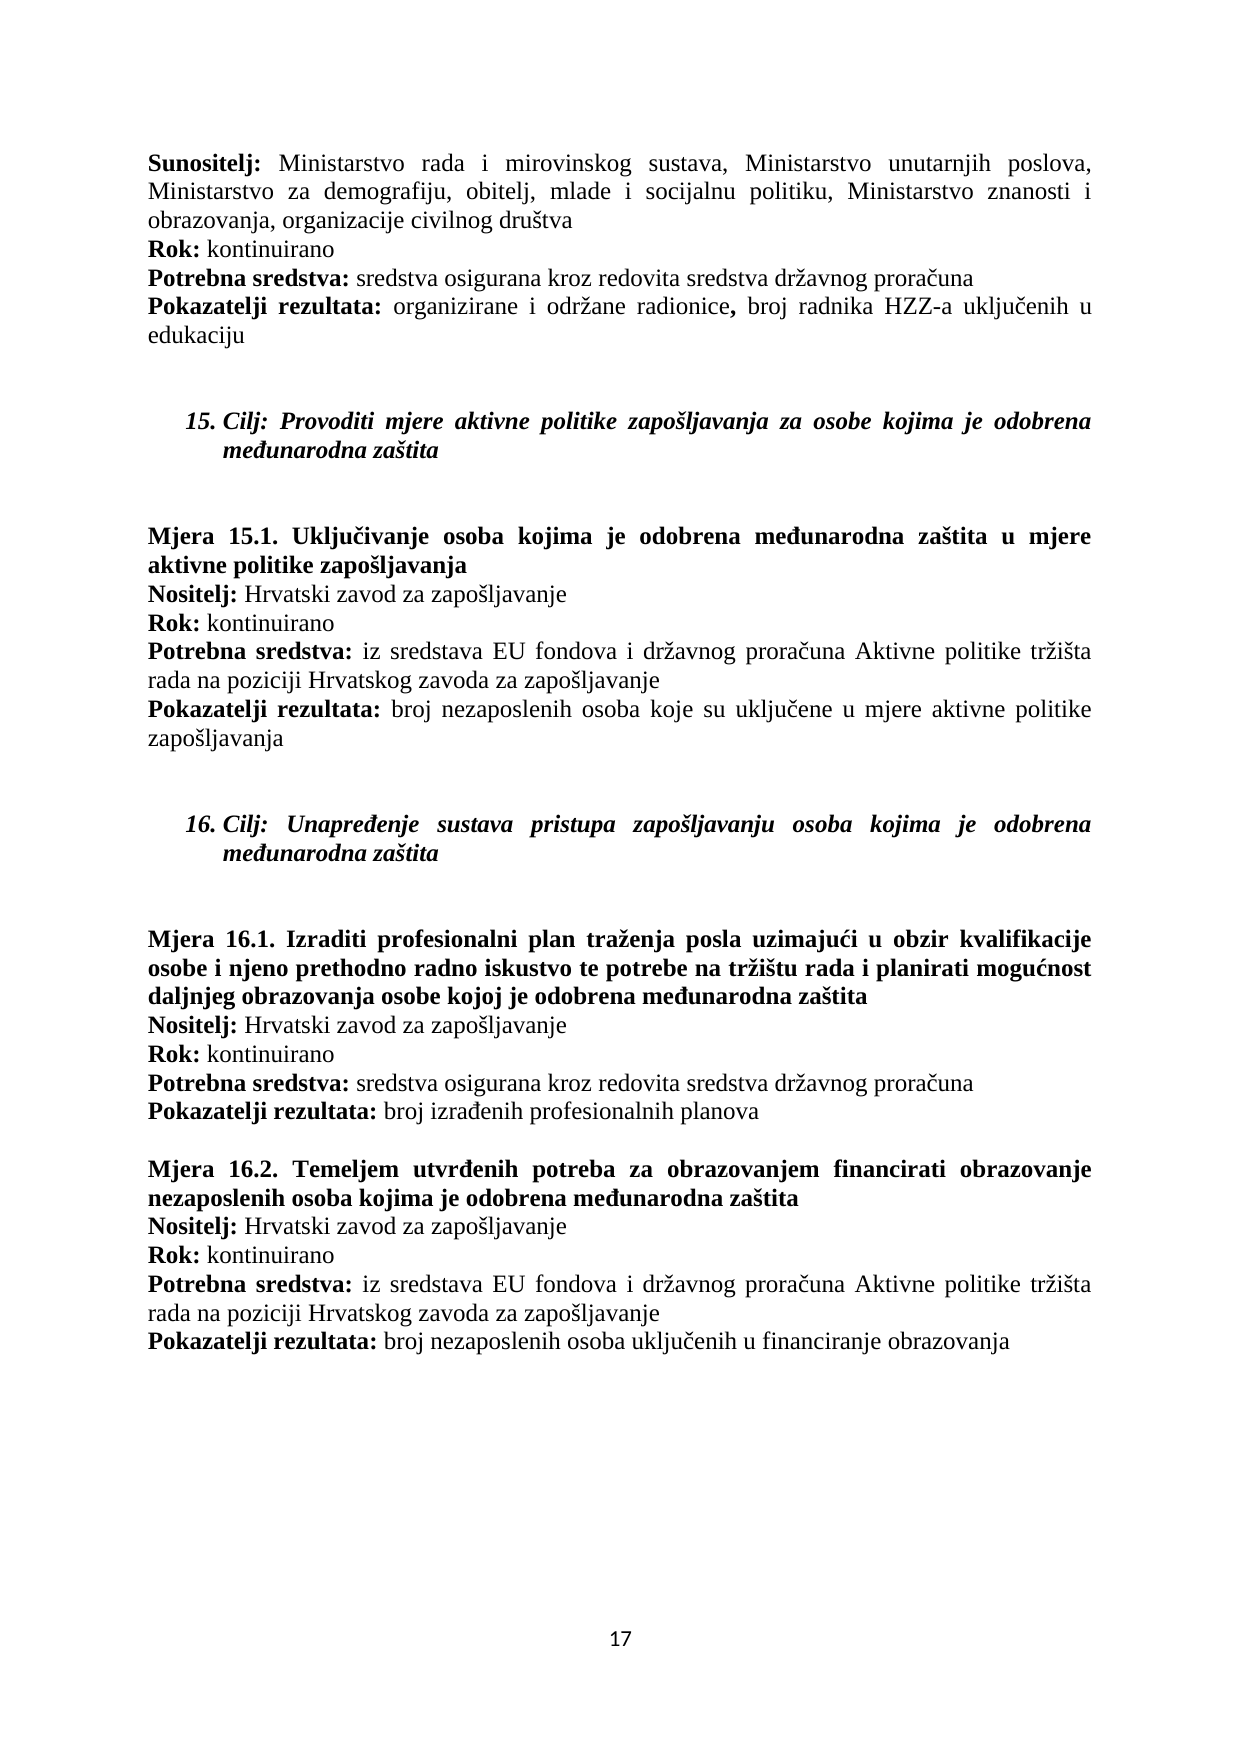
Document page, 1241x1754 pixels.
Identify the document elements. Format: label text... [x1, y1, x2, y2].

text Potrebna sredstva: sredstva osigurana kroz redovita sredstva državnog proračuna [148, 263, 1093, 291]
text Pokazatelji rezultata: organizirane i održane radionice, broj radnika HZZ-a uključenih u edukaciju [148, 291, 1093, 349]
text Mjera 16.1. Izraditi profesionalni plan traženja posla uzimajući u obzir kvalifikacije osobe i njeno prethodno radno iskustvo te potrebe na tržištu rada i planirati mogućnost daljnjeg obrazovanja osobe kojoj je odobrena međunarodna zaštita [148, 924, 1093, 1010]
text Nositelj: Hrvatski zavod za zapošljavanje [148, 579, 1093, 608]
text Mjera 16.2. Temeljem utvrđenih potreba za obrazovanjem financirati obrazovanje nezaposlenih osoba kojima je odobrena međunarodna zaštita [148, 1154, 1093, 1211]
text Nositelj: Hrvatski zavod za zapošljavanje [148, 1010, 1093, 1039]
list Cilj: Provoditi mjere aktivne politike zapošljavanja za osobe kojima je odobrena međunarodna zaštita [185, 406, 1093, 464]
text Nositelj: Hrvatski zavod za zapošljavanje [148, 1211, 1093, 1240]
text Mjera 15.1. Uključivanje osoba kojima je odobrena međunarodna zaštita u mjere aktivne politike zapošljavanja [148, 521, 1093, 579]
text Potrebna sredstva: iz sredstava EU fondova i državnog proračuna Aktivne politike tržišta rada na poziciji Hrvatskog zavoda za zapošljavanje [148, 636, 1093, 694]
list Cilj: Unapređenje sustava pristupa zapošljavanju osoba kojima je odobrena međunarodna zaštita [185, 809, 1093, 866]
text Pokazatelji rezultata: broj nezaposlenih osoba uključenih u financiranje obrazovanja [148, 1326, 1093, 1355]
text Rok: kontinuirano [148, 608, 1093, 636]
text Rok: kontinuirano [148, 1240, 1093, 1269]
text Pokazatelji rezultata: broj izrađenih profesionalnih planova [148, 1096, 1093, 1125]
text Sunositelj: Ministarstvo rada i mirovinskog sustava, Ministarstvo unutarnjih poslova, Ministarstvo za demografiju, obitelj, mlade i socijalnu politiku, Ministarstvo znanosti i obrazovanja, organizacije civilnog društva [148, 148, 1093, 234]
text Potrebna sredstva: sredstva osigurana kroz redovita sredstva državnog proračuna [148, 1068, 1093, 1096]
text Pokazatelji rezultata: broj nezaposlenih osoba koje su uključene u mjere aktivne politike zapošljavanja [148, 694, 1093, 751]
text Rok: kontinuirano [148, 234, 1093, 263]
text Rok: kontinuirano [148, 1039, 1093, 1068]
text Potrebna sredstva: iz sredstava EU fondova i državnog proračuna Aktivne politike tržišta rada na poziciji Hrvatskog zavoda za zapošljavanje [148, 1269, 1093, 1326]
